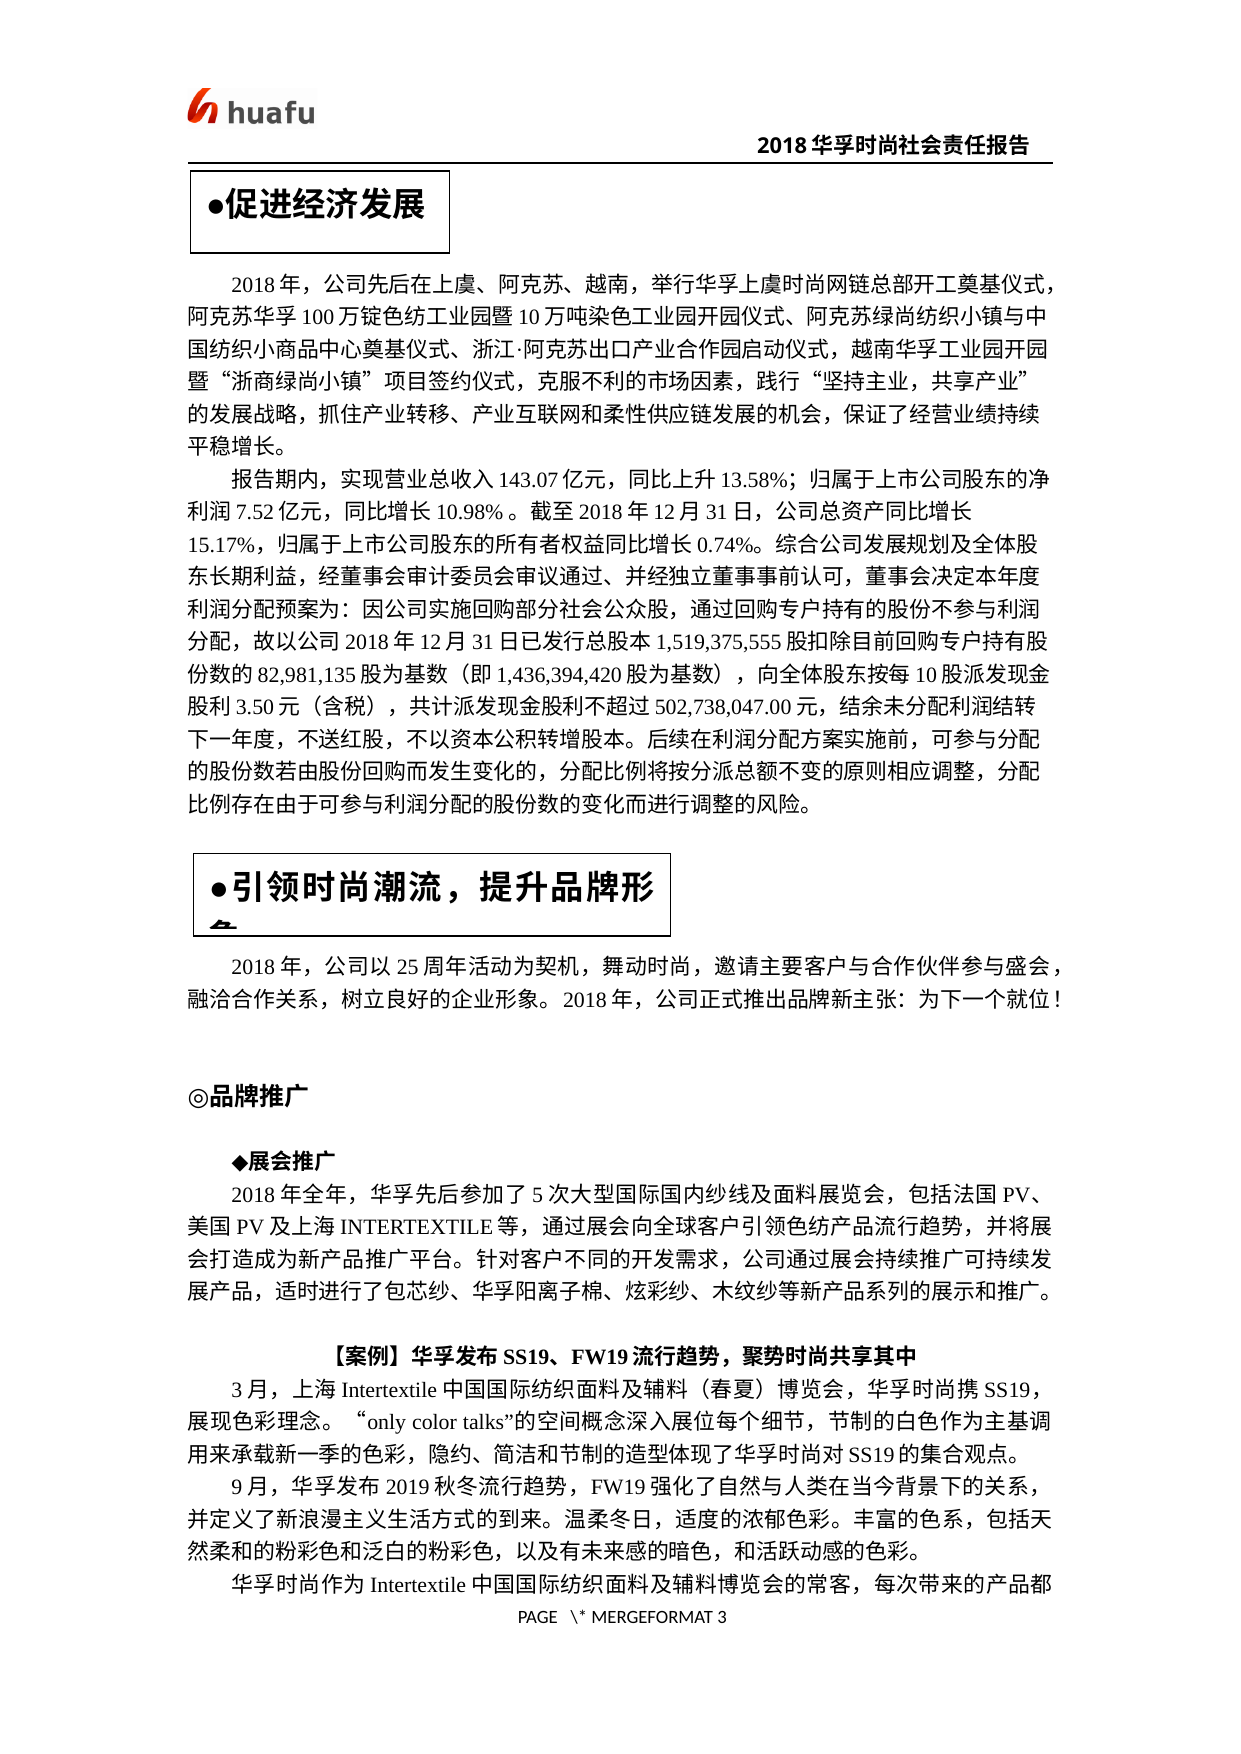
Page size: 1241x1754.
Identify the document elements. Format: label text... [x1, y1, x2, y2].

text 【案例】华孚发布SS19、FW19流行趋势，聚势时尚共享其中 [187, 1339, 1053, 1371]
text 3月，上海Intertextile中国国际纺织面料及辅料（春夏）博览会，华孚时尚携SS19，展现色彩理念。“only color talks”的空间概念深入展位每个细节，节制的白色作为主基调用来承载新一季的色彩，隐约、简洁和节制的造型体现了华孚时尚对SS19的集合观点。 [187, 1371, 1053, 1469]
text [187, 1566, 1053, 1599]
text 2018年，公司以25周年活动为契机，舞动时尚，邀请主要客户与合作伙伴参与盛会，融洽合作关系，树立良好的企业形象。2018年，公司正式推出品牌新主张：为下一个就位！ [187, 949, 1053, 1046]
text 报告期内，实现营业总收入143.07亿元，同比上升13.58%；归属于上市公司股东的净利润7.52亿元，同比增长10.98% 。截至2018年12月31日，公司总资产同比增长15.17%，归属于上市公司股东的所有者权益同比增长0.74%。综合公司发展规划及全体股东长期利益，经董事会审计委员会审议通过、并经独立董事事前认可，董事会决定本年度利润分配预案为：因公司实施回购部分社会公众股，通过回购专户持有的股份不参与利润分配，故以公司2018年12月31日已发行总股本1,519,375,555股扣除目前回购专户持有股份数的82,981,135股为基数（即1,436,394,420股为基数），向全体股东按每10股派发现金股利3.50元（含税），共计派发现金股利不超过502,738,047.00元，结余未分配利润结转下一年度，不送红股，不以资本公积转增股本。后续在利润分配方案实施前，可参与分配的股份数若由股份回购而发生变化的，分配比例将按分派总额不变的原则相应调整，分配比例存在由于可参与利润分配的股份数的变化而进行调整的风险。 [187, 461, 1053, 819]
text 9月，华孚发布2019秋冬流行趋势，FW19强化了自然与人类在当今背景下的关系，并定义了新浪漫主义生活方式的到来。温柔冬日，适度的浓郁色彩。丰富的色系，包括天然柔和的粉彩色和泛白的粉彩色，以及有未来感的暗色，和活跃动感的色彩。 [187, 1469, 1053, 1566]
picture [187, 88, 318, 129]
text 2018年，公司先后在上虞、阿克苏、越南，举行华孚上虞时尚网链总部开工奠基仪式，阿克苏华孚100万锭色纺工业园暨10万吨染色工业园开园仪式、阿克苏绿尚纺织小镇与中国纺织小商品中心奠基仪式、浙江·阿克苏出口产业合作园启动仪式，越南华孚工业园开园暨“浙商绿尚小镇”项目签约仪式，克服不利的市场因素，践行“坚持主业，共享产业”的发展战略，抓住产业转移、产业互联网和柔性供应链发展的机会，保证了经营业绩持续平稳增长。 [187, 266, 1053, 461]
text ◆展会推广 [187, 1144, 1053, 1176]
text ◎品牌推广 [187, 1062, 1053, 1127]
text 2018年全年，华孚先后参加了5次大型国际国内纱线及面料展览会，包括法国PV、美国PV及上海INTERTEXTILE等，通过展会向全球客户引领色纺产品流行趋势，并将展会打造成为新产品推广平台。针对客户不同的开发需求，公司通过展会持续推广可持续发展产品，适时进行了包芯纱、华孚阳离子棉、炫彩纱、木纹纱等新产品系列的展示和推广。 [187, 1176, 1053, 1306]
